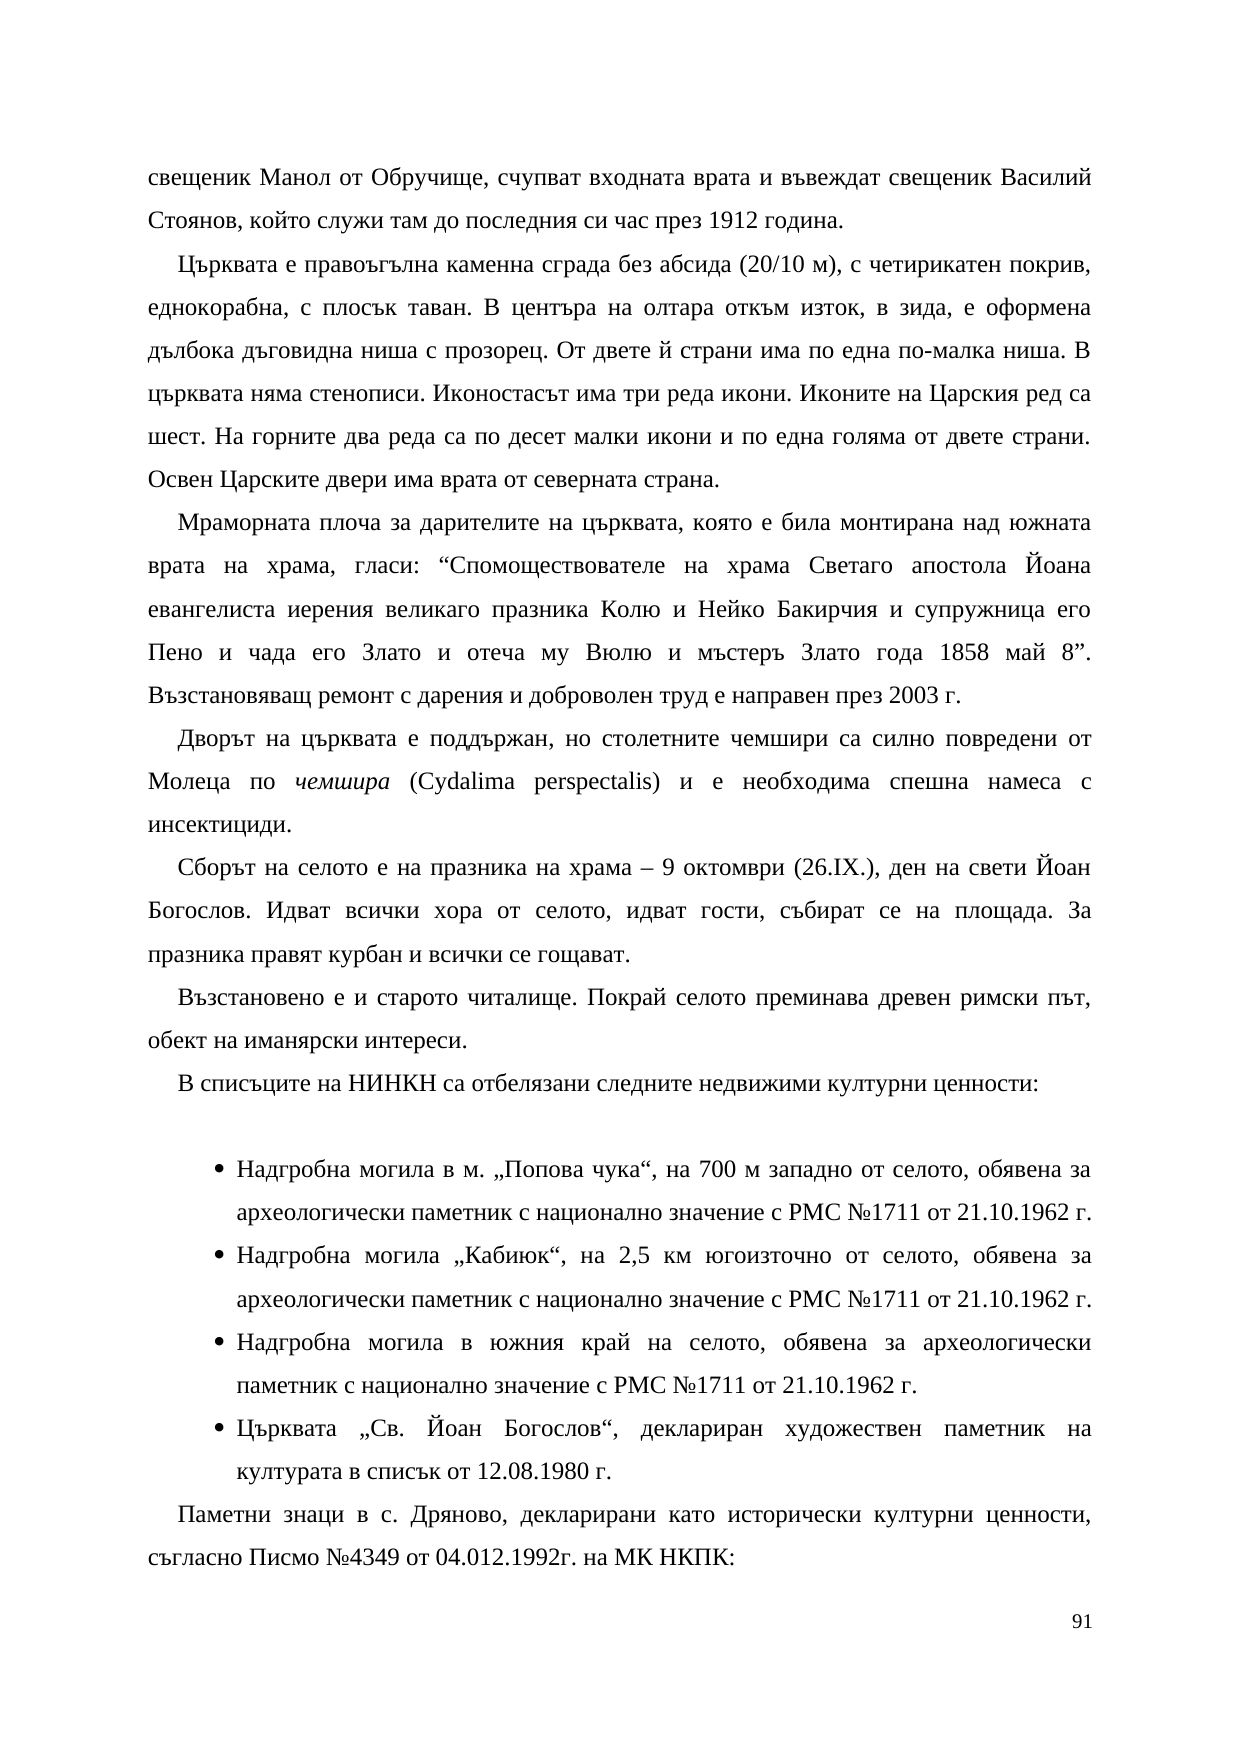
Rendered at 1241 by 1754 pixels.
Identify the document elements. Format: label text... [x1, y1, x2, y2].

text Дворът на църквата е поддържан, но столетните чемшири са силно повредени от Молеца по чемшира (Cydalima perspectalis) и е необходима спешна намеса с инсектициди. [148, 723, 1093, 838]
list Надгробна могила „Кабиюк“, на 2,5 км югоизточно от селото, обявена за археологически паметник с национално значение с РМС №1711 от 21.10.1962 г. [215, 1241, 1093, 1312]
text Мраморната плоча за дарителите на църквата, която е била монтирана над южната врата на храма, гласи: “Спомоществователе на храма Светаго апостола Йоана евангелиста иерения великаго празника Колю и Нейко Бакирчия и супружница его Пено и чада его Злато и отеча му Вюлю и мъстеръ Злато года 1858 май 8”. Възстановяващ ремонт с дарения и доброволен труд е направен през 2003 г. [148, 507, 1093, 709]
list Надгробна могила в южния край на селото, обявена за археологически паметник с национално значение с РМС №1711 от 21.10.1962 г. [215, 1327, 1093, 1399]
list Надгробна могила в м. „Попова чука“, на 700 м западно от селото, обявена за археологически паметник с национално значение с РМС №1711 от 21.10.1962 г. [215, 1154, 1093, 1226]
text Църквата е правоъгълна каменна сграда без абсида (20/10 м), с четирикатен покрив, еднокорабна, с плосък таван. В центъра на олтара откъм изток, в зида, е оформена дълбока дъговидна ниша с прозорец. От двете й страни има по една по-малка ниша. В църквата няма стенописи. Иконостасът има три реда икони. Иконите на Царския ред са шест. На горните два реда са по десет малки икони и по една голяма от двете страни. Освен Царските двери има врата от северната страна. [148, 249, 1093, 493]
text Паметни знаци в с. Дряново, декларирани като исторически културни ценности, съгласно Писмо №4349 от 04.012.1992г. на МК НКПК: [148, 1499, 1093, 1571]
list Църквата „Св. Йоан Богослов“, деклариран художествен паметник на културата в списък от 12.08.1980 г. [215, 1413, 1093, 1485]
text В списъците на НИНКН са отбелязани следните недвижими културни ценности: [148, 1068, 1093, 1097]
text Сборът на селото е на празника на храма – 9 октомври (26.ІХ.), ден на свети Йоан Богослов. Идват всички хора от селото, идват гости, събират се на площада. За празника правят курбан и всички се гощават. [148, 852, 1093, 967]
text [148, 162, 1093, 234]
text Възстановено е и старото читалище. Покрай селото преминава древен римски път, обект на иманярски интереси. [148, 982, 1093, 1054]
